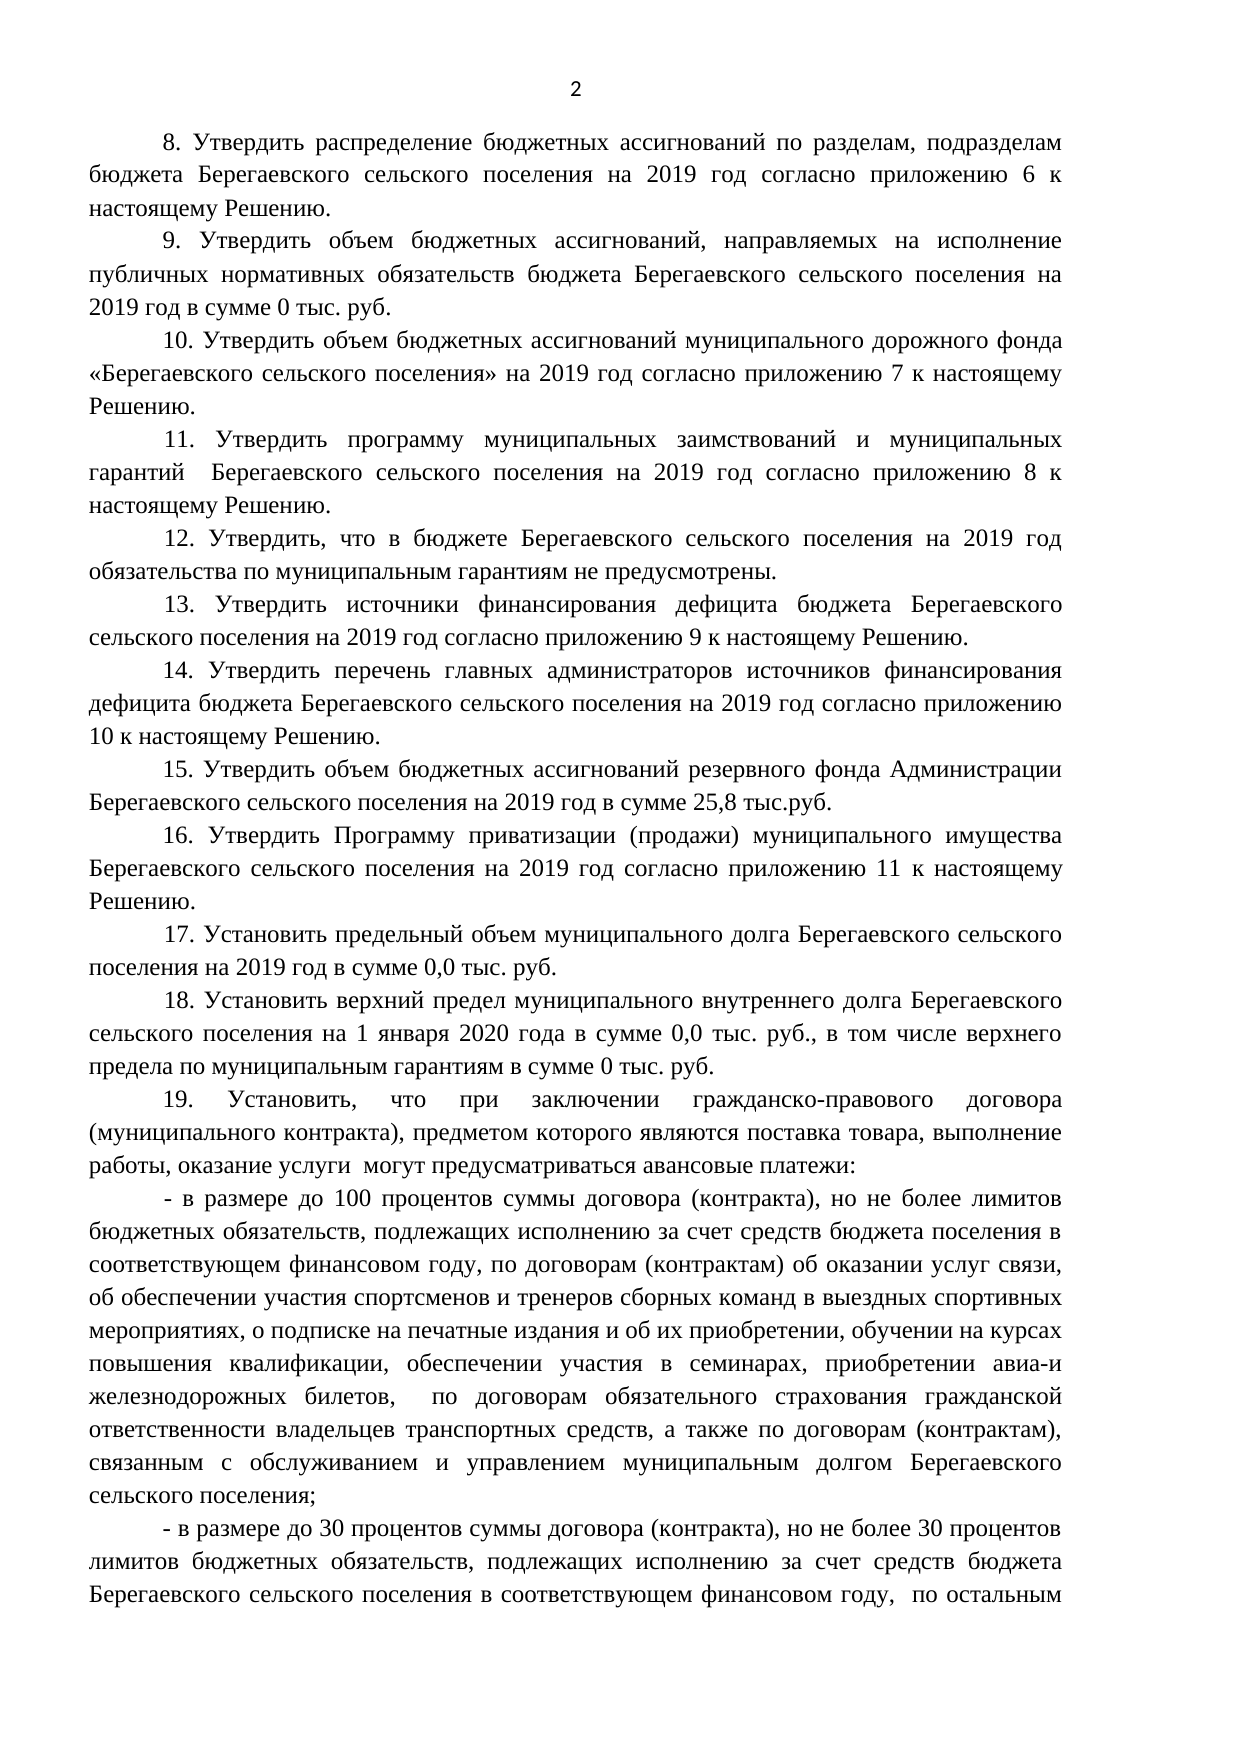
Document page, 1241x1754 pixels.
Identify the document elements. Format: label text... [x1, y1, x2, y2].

text 16. Утвердить Программу приватизации (продажи) муниципального имущества Берегаевского сельского поселения на 2019 год согласно приложению 11 к настоящему Решению. [89, 820, 1063, 915]
text 17. Установить предельный объем муниципального долга Берегаевского сельского поселения на 2019 год в сумме 0,0 тыс. руб. [89, 919, 1063, 981]
text 9. Утвердить объем бюджетных ассигнований, направляемых на исполнение публичных нормативных обязательств бюджета Берегаевского сельского поселения на 2019 год в сумме 0 тыс. руб. [89, 226, 1063, 320]
text 19. Установить, что при заключении гражданско-правового договора (муниципального контракта), предметом которого являются поставка товара, выполнение работы, оказание услуги могут предусматриваться авансовые платежи: [89, 1084, 1063, 1179]
text 8. Утвердить распределение бюджетных ассигнований по разделам, подразделам бюджета Берегаевского сельского поселения на 2019 год согласно приложению 6 к настоящему Решению. [89, 127, 1063, 221]
text 15. Утвердить объем бюджетных ассигнований резервного фонда Администрации Берегаевского сельского поселения на 2019 год в сумме 25,8 тыс.руб. [89, 754, 1063, 816]
text 14. Утвердить перечень главных администраторов источников финансирования дефицита бюджета Берегаевского сельского поселения на 2019 год согласно приложению 10 к настоящему Решению. [89, 655, 1063, 750]
text 13. Утвердить источники финансирования дефицита бюджета Берегаевского сельского поселения на 2019 год согласно приложению 9 к настоящему Решению. [89, 589, 1063, 651]
text 12. Утвердить, что в бюджете Берегаевского сельского поселения на 2019 год обязательства по муниципальным гарантиям не предусмотрены. [89, 523, 1063, 584]
text 10. Утвердить объем бюджетных ассигнований муниципального дорожного фонда «Берегаевского сельского поселения» на 2019 год согласно приложению 7 к настоящему Решению. [89, 325, 1063, 419]
text 11. Утвердить программу муниципальных заимствований и муниципальных гарантий Берегаевского сельского поселения на 2019 год согласно приложению 8 к настоящему Решению. [89, 424, 1063, 518]
text - в размере до 100 процентов суммы договора (контракта), но не более лимитов бюджетных обязательств, подлежащих исполнению за счет средств бюджета поселения в соответствующем финансовом году, по договорам (контрактам) об оказании услуг связи, об обеспечении участия спортсменов и тренеров сборных команд в выездных спортивных мероприятиях, о подписке на печатные издания и об их приобретении, обучении на курсах повышения квалификации, обеспечении участия в семинарах, приобретении авиа-и железнодорожных билетов, по договорам обязательного страхования гражданской ответственности владельцев транспортных средств, а также по договорам (контрактам), связанным с обслуживанием и управлением муниципальным долгом Берегаевского сельского поселения; [89, 1183, 1063, 1509]
text 18. Установить верхний предел муниципального внутреннего долга Берегаевского сельского поселения на 1 января 2020 года в сумме 0,0 тыс. руб., в том числе верхнего предела по муниципальным гарантиям в сумме 0 тыс. руб. [89, 985, 1063, 1080]
